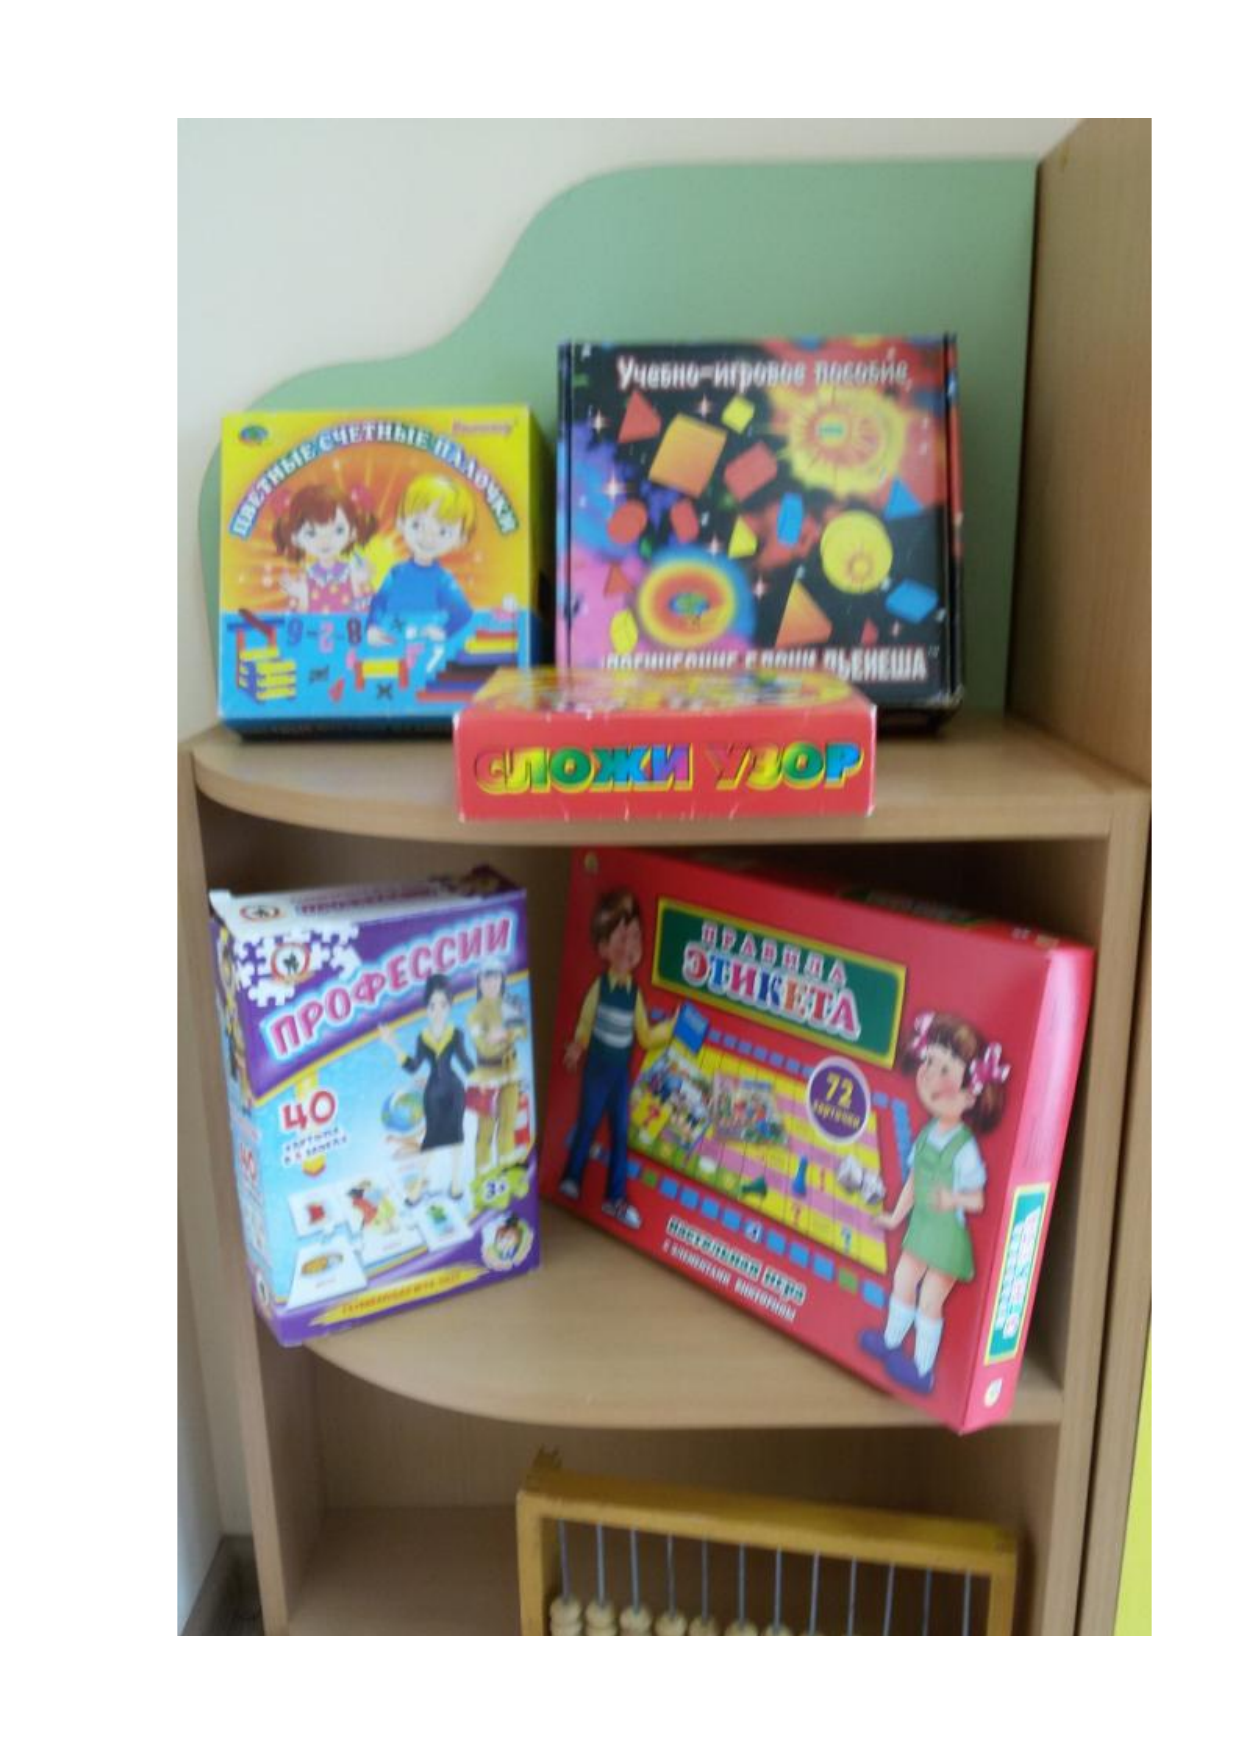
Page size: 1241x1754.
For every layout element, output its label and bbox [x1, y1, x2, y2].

picture [177, 118, 1152, 1636]
